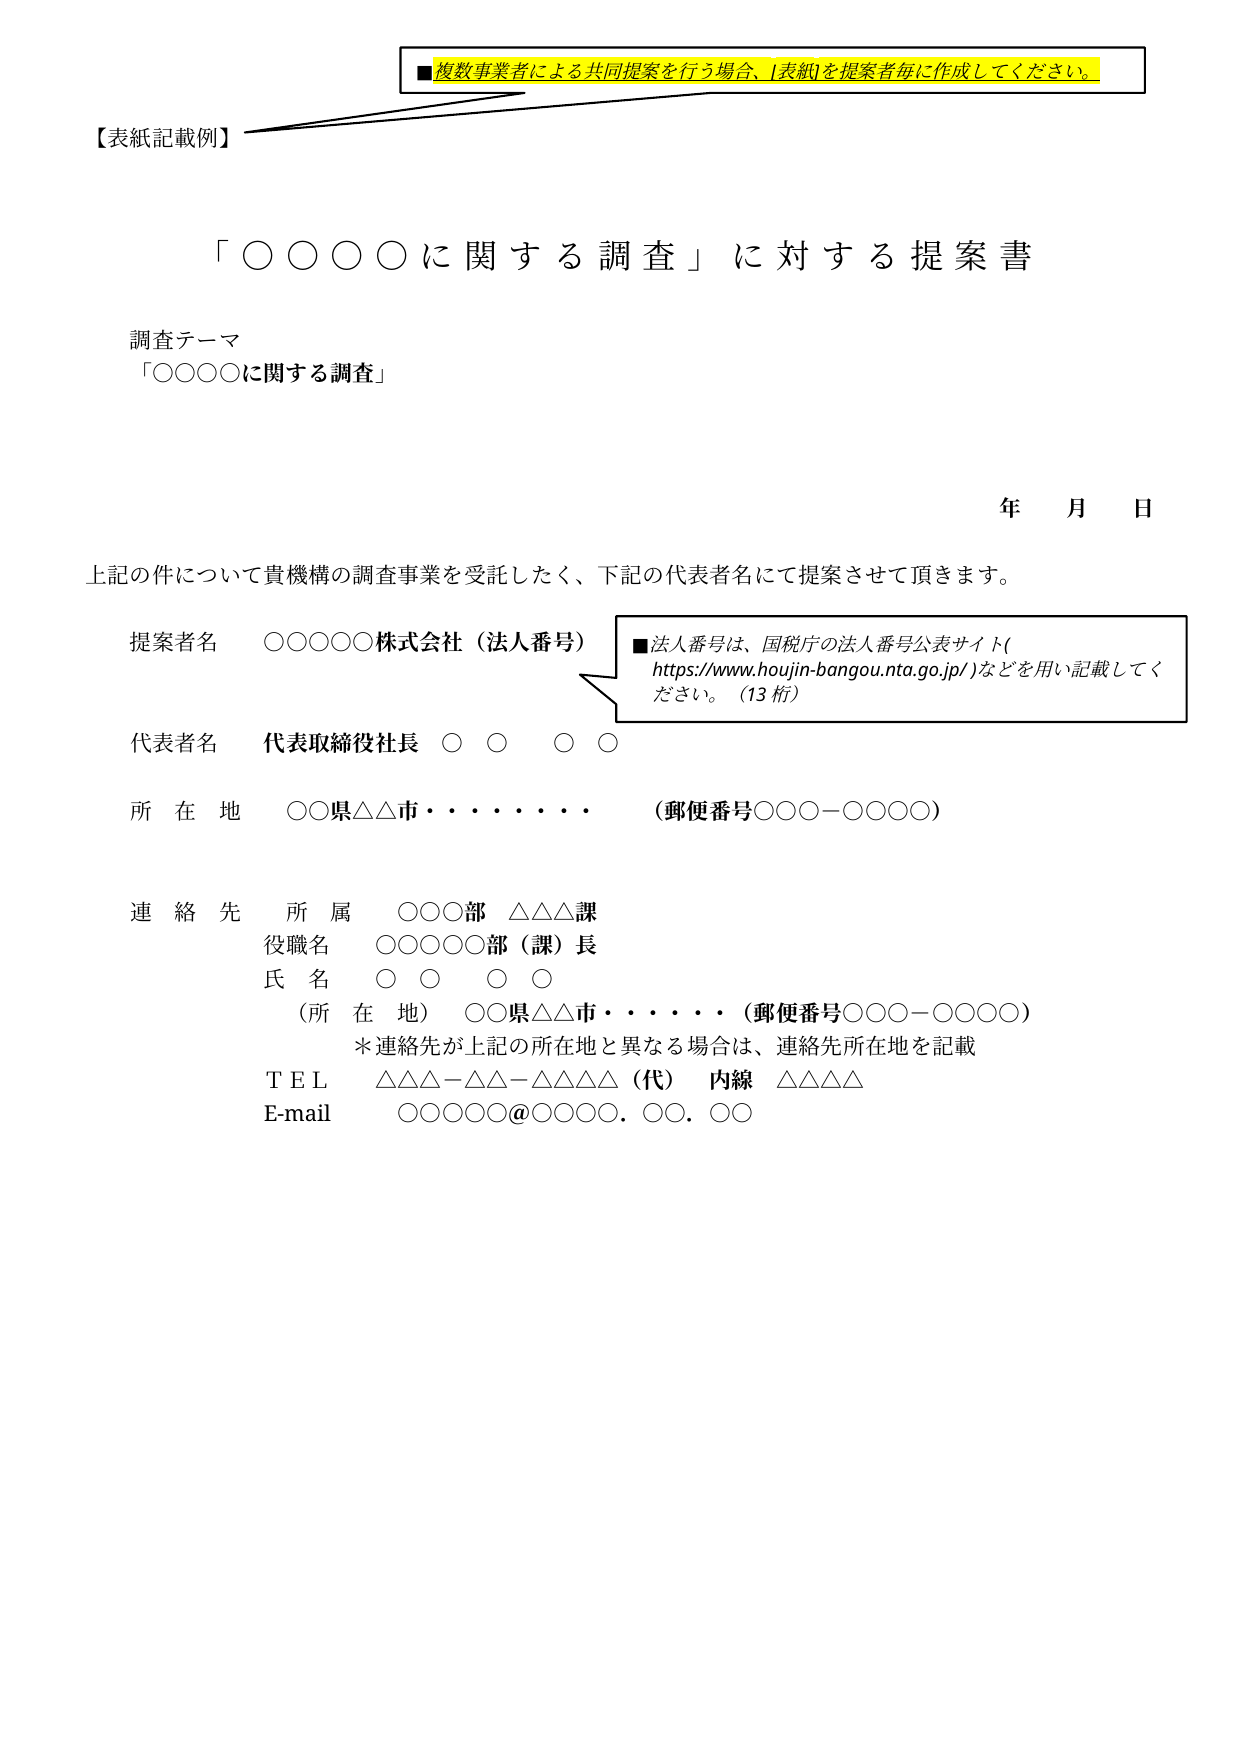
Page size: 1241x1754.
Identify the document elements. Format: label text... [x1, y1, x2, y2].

text 「○○○○に関する調査」 [85, 355, 1155, 389]
text 提案者名 ○○○○○株式会社（法人番号） [85, 624, 615, 658]
text 所 在 地 ○○県△△市・・・・・・・・ （郵便番号○○○－○○○○） [85, 793, 1155, 826]
text ＊連絡先が上記の所在地と異なる場合は、連絡先所在地を記載 [260, 1028, 1155, 1062]
text 調査テーマ [85, 322, 1155, 355]
text 年 月 日 [85, 490, 1155, 524]
text E-mail ○○○○○＠○○○○．○○．○○ [85, 1096, 1155, 1129]
text （所 在 地） ○○県△△市・・・・・・（郵便番号○○○－○○○○） [173, 995, 1155, 1028]
text 上記の件について貴機構の調査事業を受託したく、下記の代表者名にて提案させて頂きます。 [85, 557, 1155, 591]
text 代表者名 代表取締役社長 ○ ○ ○ ○ [85, 726, 1155, 759]
text 役職名 ○○○○○部（課）長 [85, 927, 1155, 961]
text ＴＥＬ △△△－△△－△△△△（代） 内線 △△△△ [85, 1062, 1155, 1096]
text 氏 名 ○ ○ ○ ○ [85, 961, 1155, 995]
text 「○○○○に関する調査」に対する提案書 [85, 221, 1155, 288]
text 連 絡 先 所 属 ○○○部 △△△課 [85, 894, 1155, 927]
text 【表紙記載例】 [85, 120, 1155, 153]
